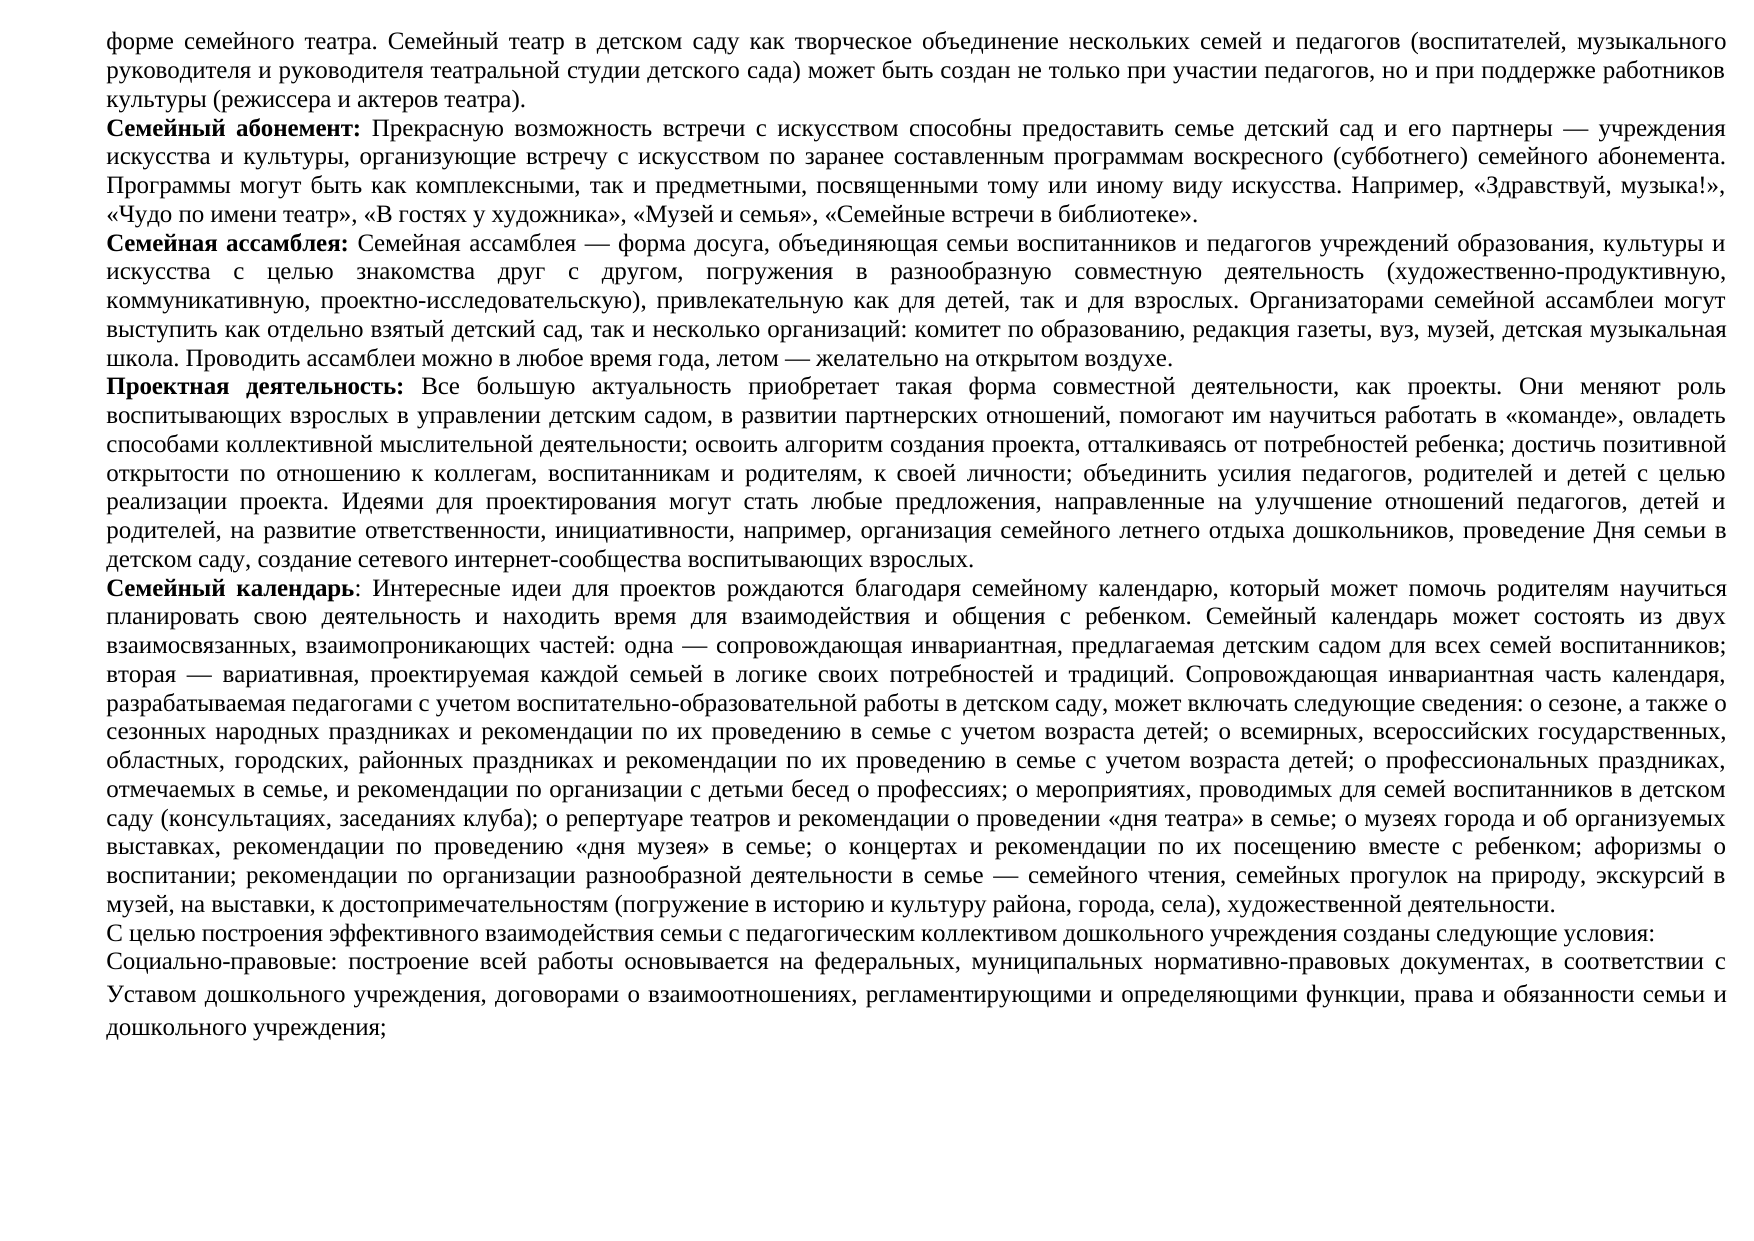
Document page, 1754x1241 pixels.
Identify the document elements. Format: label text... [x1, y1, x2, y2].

text С целью построения эффективного взаимодействия семьи с педагогическим коллективом дошкольного учреждения созданы следующие условия: [106, 918, 1727, 946]
text Семейный календарь: Интересные идеи для проектов рождаются благодаря семейному календарю, который может помочь родителям научиться планировать свою деятельность и находить время для взаимодействия и общения с ребенком. Семейный календарь может состоять из двух взаимосвязанных, взаимопроникающих частей: одна — сопровождающая инвариантная, предлагаемая детским садом для всех семей воспитанников; вторая — вариативная, проектируемая каждой семьей в логике своих потребностей и традиций. Сопровождающая инвариантная часть календаря, разрабатываемая педагогами с учетом воспитательно-образовательной работы в детском саду, может включать следующие сведения: о сезоне, а также о сезонных народных праздниках и рекомендации по их проведению в семье с учетом возраста детей; о всемирных, всероссийских государственных, областных, городских, районных праздниках и рекомендации по их проведению в семье с учетом возраста детей; о профессиональных праздниках, отмечаемых в семье, и рекомендации по организации с детьми бесед о профессиях; о мероприятиях, проводимых для семей воспитанников в детском саду (консультациях, заседаниях клуба); о репертуаре театров и рекомендации о проведении «дня театра» в семье; о музеях города и об организуемых выставках, рекомендации по проведению «дня музея» в семье; о концертах и рекомендации по их посещению вместе с ребенком; афоризмы о воспитании; рекомендации по организации разнообразной деятельности в семье — семейного чтения, семейных прогулок на природу, экскурсий в музей, на выставки, к достопримечательностям (погружение в историю и культуру района, города, села), художественной деятельности. [106, 573, 1727, 918]
text Семейная ассамблея: Семейная ассамблея — форма досуга, объединяющая семьи воспитанников и педагогов учреждений образования, культуры и искусства с целью знакомства друг с другом, погружения в разнообразную совместную деятельность (художественно-продуктивную, коммуникативную, проектно-исследовательскую), привлекательную как для детей, так и для взрослых. Организаторами семейной ассамблеи могут выступить как отдельно взятый детский сад, так и несколько организаций: комитет по образованию, редакция газеты, вуз, музей, детская музыкальная школа. Проводить ассамблеи можно в любое время года, летом — желательно на открытом воздухе. [106, 228, 1727, 371]
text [106, 26, 1727, 113]
text Проектная деятельность: Все большую актуальность приобретает такая форма совместной деятельности, как проекты. Они меняют роль воспитывающих взрослых в управлении детским садом, в развитии партнерских отношений, помогают им научиться работать в «команде», овладеть способами коллективной мыслительной деятельности; освоить алгоритм создания проекта, отталкиваясь от потребностей ребенка; достичь позитивной открытости по отношению к коллегам, воспитанникам и родителям, к своей личности; объединить усилия педагогов, родителей и детей с целью реализации проекта. Идеями для проектирования могут стать любые предложения, направленные на улучшение отношений педагогов, детей и родителей, на развитие ответственности, инициативности, например, организация семейного летнего отдыха дошкольников, проведение Дня семьи в детском саду, создание сетевого интернет-сообщества воспитывающих взрослых. [106, 371, 1727, 573]
text Социально-правовые: построение всей работы основывается на федеральных, муниципальных нормативно-правовых документах, в соответствии с Уставом дошкольного учреждения, договорами о взаимоотношениях, регламентирующими и определяющими функции, права и обязанности семьи и дошкольного учреждения; [106, 946, 1727, 1041]
text Семейный абонемент: Прекрасную возможность встречи с искусством способны предоставить семье детский сад и его партнеры — учреждения искусства и культуры, организующие встречу с искусством по заранее составленным программам воскресного (субботнего) семейного абонемента. Программы могут быть как комплексными, так и предметными, посвященными тому или иному виду искусства. Например, «Здравствуй, музыка!», «Чудо по имени театр», «В гостях у художника», «Музей и семья», «Семейные встречи в библиотеке». [106, 113, 1727, 228]
